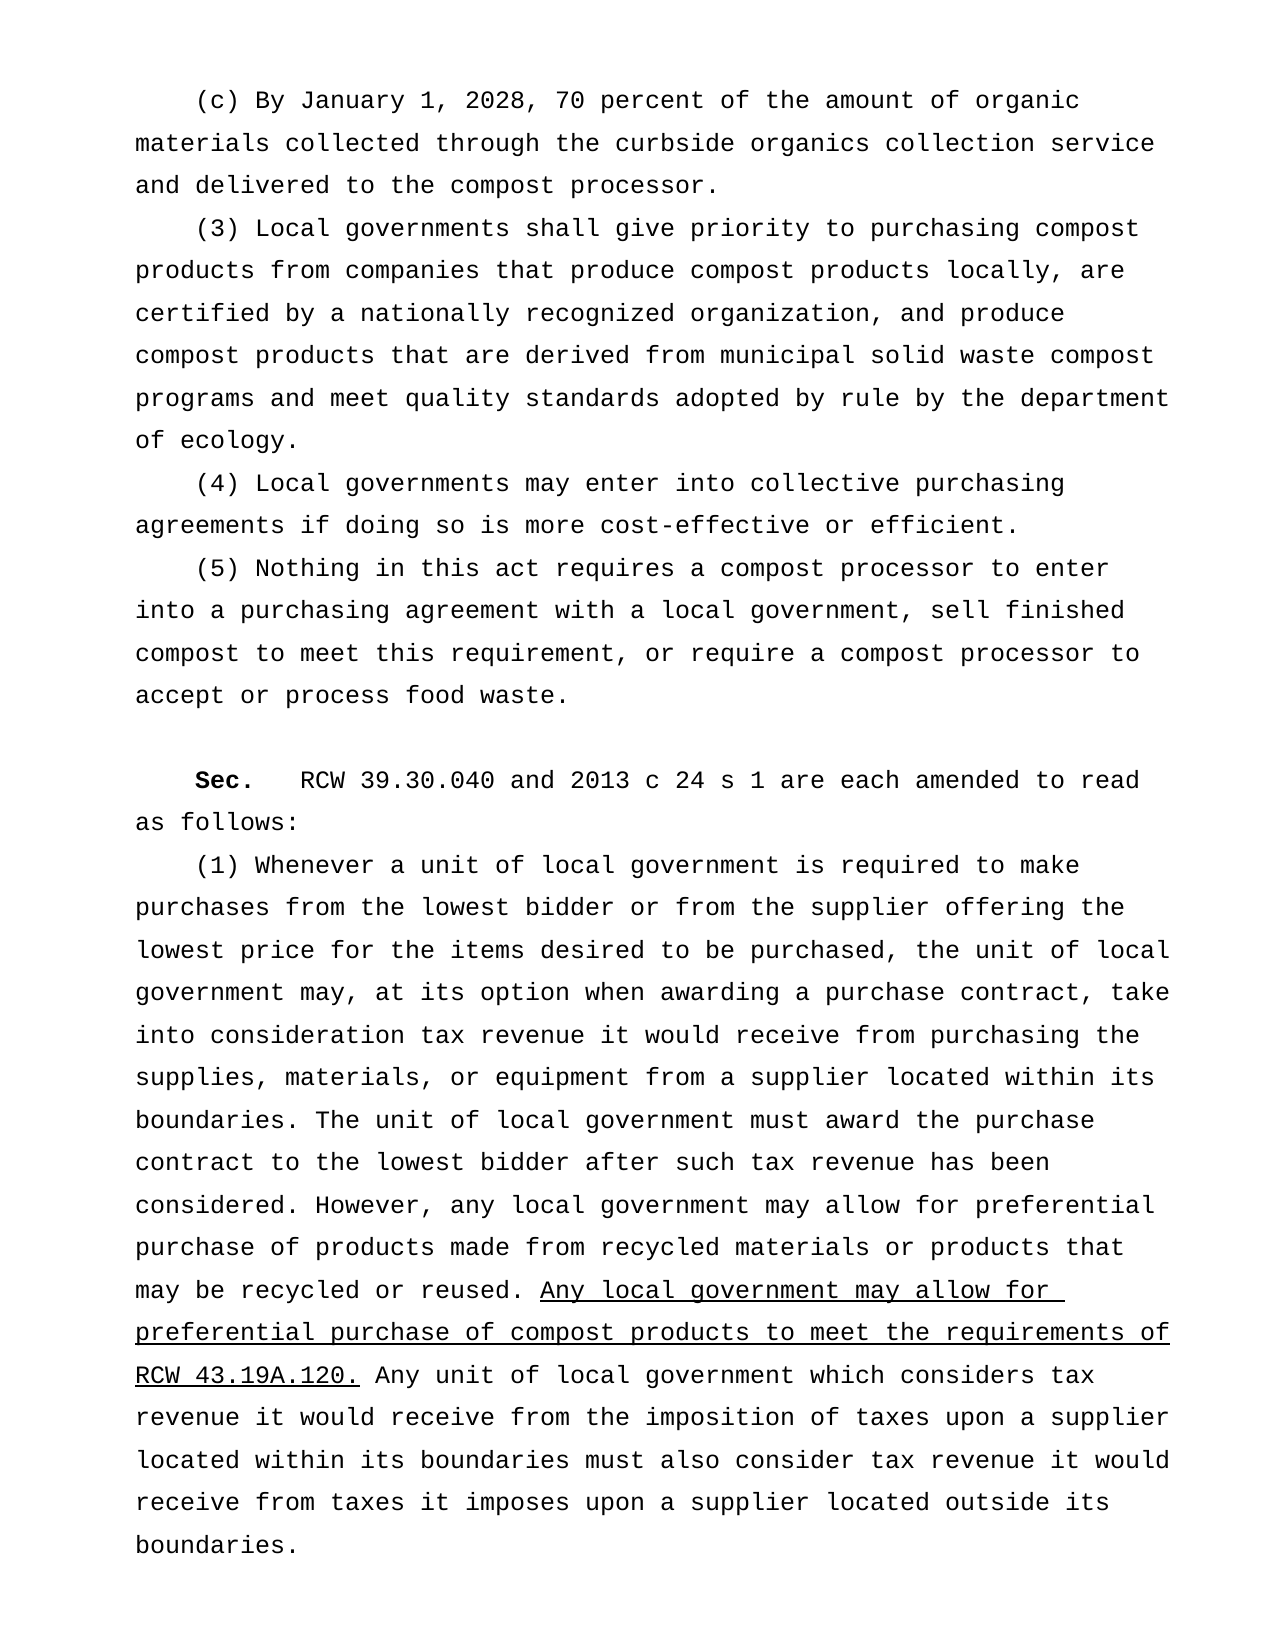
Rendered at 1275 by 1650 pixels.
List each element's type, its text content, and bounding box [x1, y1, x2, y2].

text (3) Local governments shall give priority to purchasing compost products from companies that produce compost products locally, are certified by a nationally recognized organization, and produce compost products that are derived from municipal solid waste compost programs and meet quality standards adopted by rule by the department of ecology. [135, 202, 1170, 457]
text (c) By January 1, 2028, 70 percent of the amount of organic materials collected through the curbside organics collection service and delivered to the compost processor. [135, 75, 1170, 202]
text (4) Local governments may enter into collective purchasing agreements if doing so is more cost-effective or efficient. [135, 457, 1170, 542]
text (1) Whenever a unit of local government is required to make purchases from the lowest bidder or from the supplier offering the lowest price for the items desired to be purchased, the unit of local government may, at its option when awarding a purchase contract, take into consideration tax revenue it would receive from purchasing the supplies, materials, or equipment from a supplier located within its boundaries. The unit of local government must award the purchase contract to the lowest bidder after such tax revenue has been considered. However, any local government may allow for preferential purchase of products made from recycled materials or products that may be recycled or reused. Any local government may allow for preferential purchase of compost products to meet the requirements of RCW 43.19A.120. Any unit of local government which considers tax revenue it would receive from the imposition of taxes upon a supplier located within its boundaries must also consider tax revenue it would receive from taxes it imposes upon a supplier located outside its boundaries. [135, 839, 1170, 1343]
text (5) Nothing in this act requires a compost processor to enter into a purchasing agreement with a local government, sell finished compost to meet this requirement, or require a compost processor to accept or process food waste. [135, 542, 1170, 712]
text Sec. RCW 39.30.040 and 2013 c 24 s 1 are each amended to read as follows: [135, 754, 1170, 839]
text (1) Whenever a unit of local government is required to make purchases from the lowest bidder or from the supplier offering the lowest price for the items desired to be purchased, the unit of local government may, at its option when awarding a purchase contract, take into consideration tax revenue it would receive from purchasing the supplies, materials, or equipment from a supplier located within its boundaries. The unit of local government must award the purchase contract to the lowest bidder after such tax revenue has been considered. However, any local government may allow for preferential purchase of products made from recycled materials or products that may be recycled or reused. Any local government may allow for preferential purchase of compost products to meet the requirements of RCW 43.19A.120. Any unit of local government which considers tax revenue it would receive from the imposition of taxes upon a supplier located within its boundaries must also consider tax revenue it would receive from taxes it imposes upon a supplier located outside its boundaries. [135, 1345, 1170, 1562]
